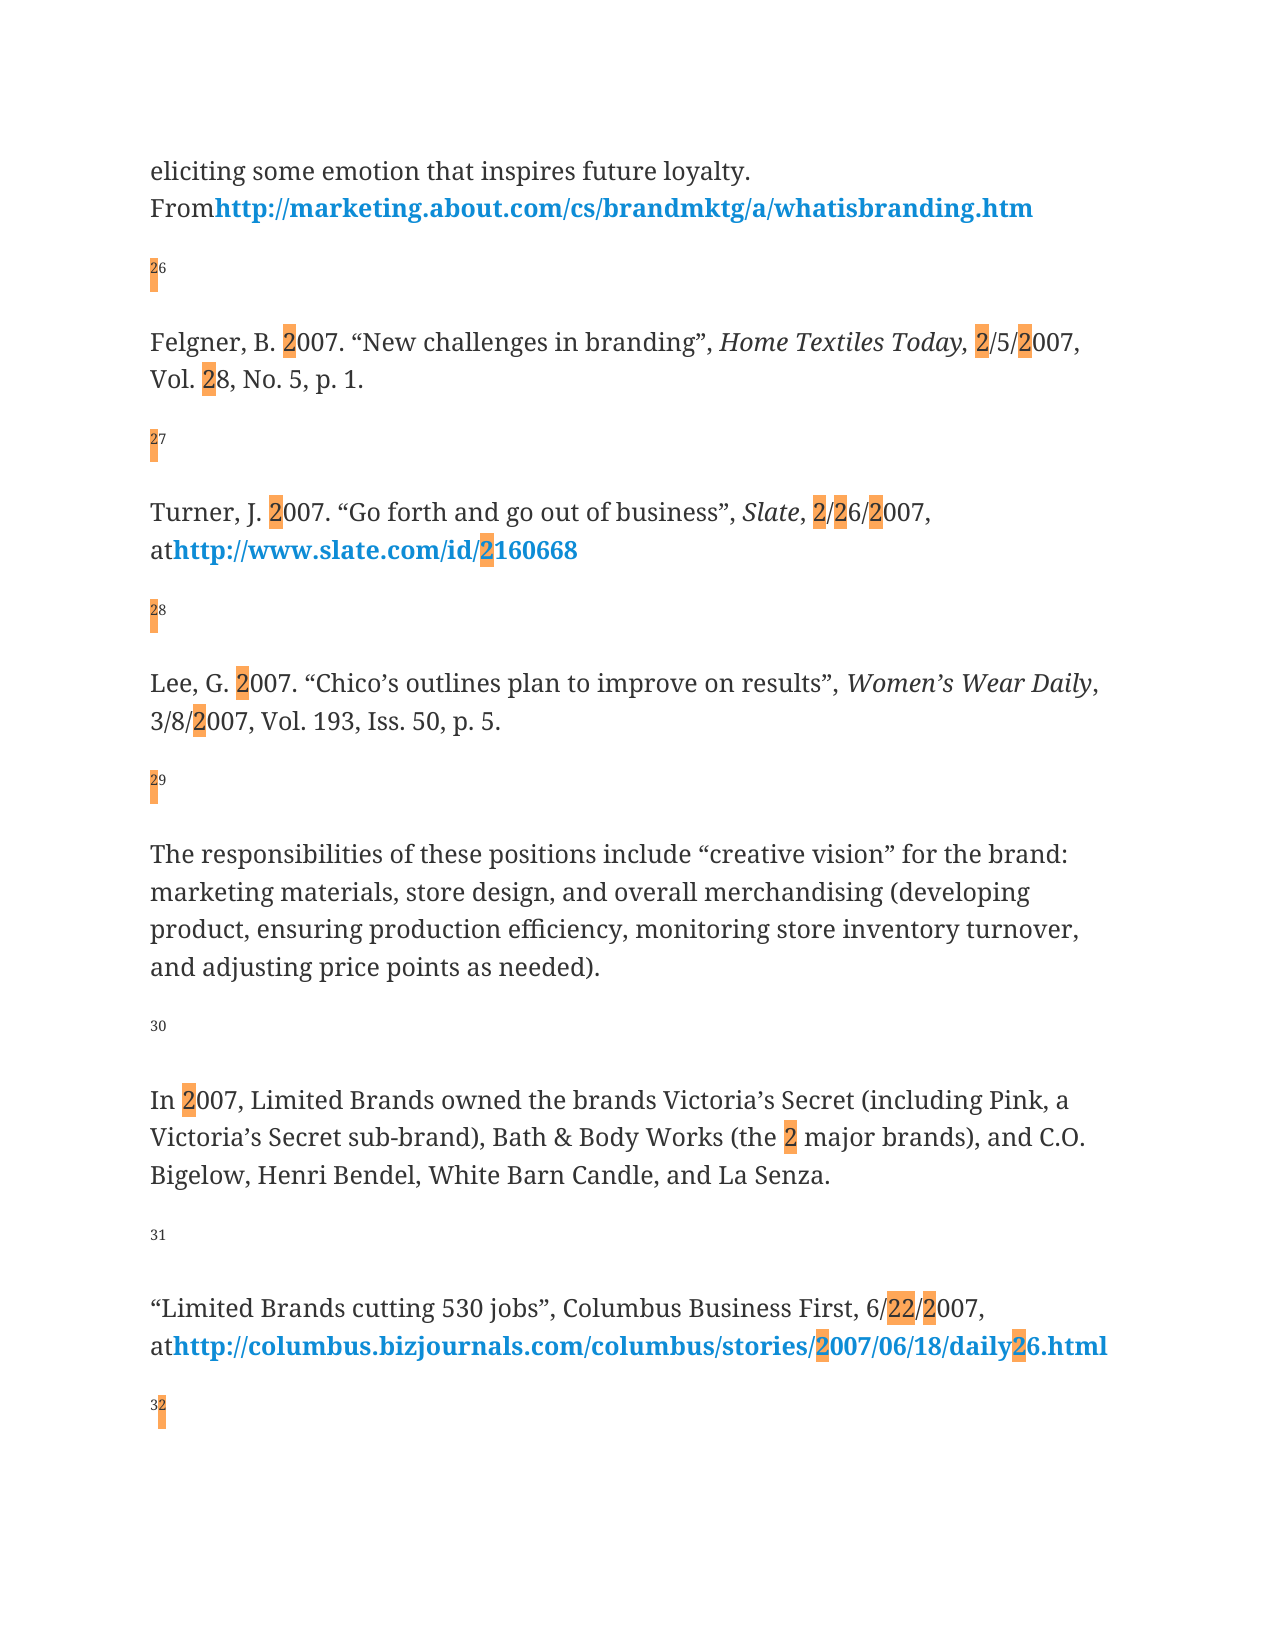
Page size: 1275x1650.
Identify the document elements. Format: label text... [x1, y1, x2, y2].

text The responsibilities of these positions include “creative vision” for the brand: marketing materials, store design, and overall merchandising (developing product, ensuring production efficiency, monitoring store inventory turnover, and adjusting price points as needed). [150, 833, 1125, 983]
text 28 [150, 596, 1125, 633]
text 27 [150, 425, 1125, 462]
text 32 [150, 1392, 1125, 1429]
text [150, 150, 1125, 225]
text 29 [150, 767, 1125, 804]
text Felgner, B. 2007. “New challenges in branding”, Home Textiles Today, 2/5/2007, Vol. 28, No. 5, p. 1. [150, 321, 1125, 396]
text 30 [150, 1012, 1125, 1050]
text “Limited Brands cutting 530 jobs”, Columbus Business First, 6/22/2007, athttp://columbus.bizjournals.com/columbus/stories/2007/06/18/daily26.html [150, 1287, 1125, 1362]
text Lee, G. 2007. “Chico’s outlines plan to improve on results”, Women’s Wear Daily, 3/8/2007, Vol. 193, Iss. 50, p. 5. [150, 662, 1125, 737]
text 26 [150, 254, 1125, 292]
text In 2007, Limited Brands owned the brands Victoria’s Secret (including Pink, a Victoria’s Secret sub-brand), Bath & Body Works (the 2 major brands), and C.O. Bigelow, Henri Bendel, White Barn Candle, and La Senza. [150, 1079, 1125, 1192]
text Turner, J. 2007. “Go forth and go out of business”, Slate, 2/26/2007, athttp://www.slate.com/id/2160668 [150, 492, 1125, 567]
text 31 [150, 1221, 1125, 1258]
